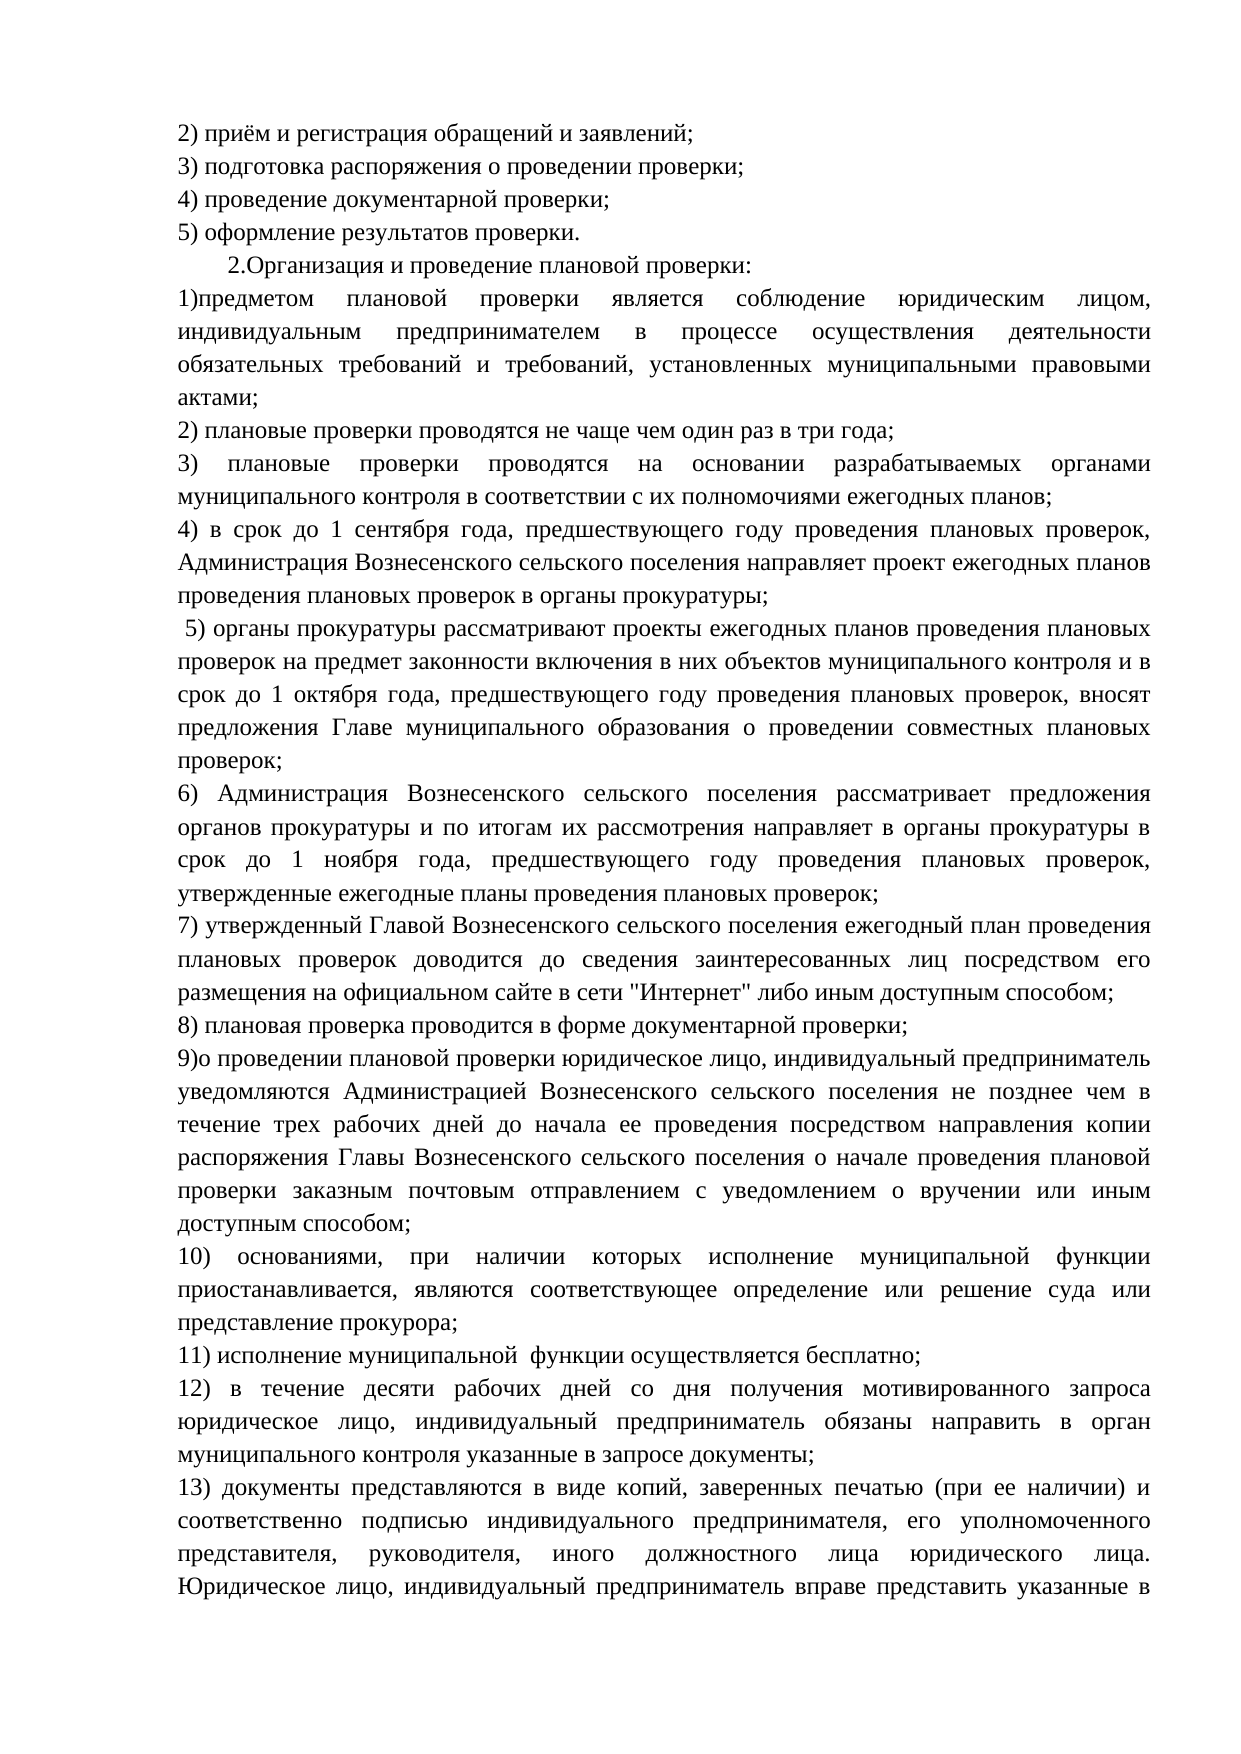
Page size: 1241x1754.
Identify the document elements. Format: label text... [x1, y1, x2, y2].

text 12) в течение десяти рабочих дней со дня получения мотивированного запроса юридическое лицо, индивидуальный предприниматель обязаны направить в орган муниципального контроля указанные в запросе документы; [177, 1373, 1152, 1468]
text 3) плановые проверки проводятся на основании разрабатываемых органами муниципального контроля в соответствии с их полномочиями ежегодных планов; [177, 448, 1152, 510]
text 2) плановые проверки проводятся не чаще чем один раз в три года; [177, 415, 1152, 444]
text 2) приём и регистрация обращений и заявлений; [177, 118, 1152, 147]
text 1)предметом плановой проверки является соблюдение юридическим лицом, индивидуальным предпринимателем в процессе осуществления деятельности обязательных требований и требований, установленных муниципальными правовыми актами; [177, 283, 1152, 411]
text 8) плановая проверка проводится в форме документарной проверки; [177, 1010, 1152, 1038]
text 2.Организация и проведение плановой проверки: [177, 250, 1152, 279]
text 4) проведение документарной проверки; [177, 184, 1152, 213]
text 9)о проведении плановой проверки юридическое лицо, индивидуальный предприниматель уведомляются Администрацией Вознесенского сельского поселения не позднее чем в течение трех рабочих дней до начала ее проведения посредством направления копии распоряжения Главы Вознесенского сельского поселения о начале проведения плановой проверки заказным почтовым отправлением с уведомлением о вручении или иным доступным способом; [177, 1043, 1152, 1237]
text 5) оформление результатов проверки. [177, 217, 1152, 246]
text 7) утвержденный Главой Вознесенского сельского поселения ежегодный план проведения плановых проверок доводится до сведения заинтересованных лиц посредством его размещения на официальном сайте в сети "Интернет" либо иным доступным способом; [177, 911, 1152, 1005]
text 5) органы прокуратуры рассматривают проекты ежегодных планов проведения плановых проверок на предмет законности включения в них объектов муниципального контроля и в срок до 1 октября года, предшествующего году проведения плановых проверок, вносят предложения Главе муниципального образования о проведении совместных плановых проверок; [177, 613, 1152, 774]
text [177, 1472, 1152, 1600]
text 3) подготовка распоряжения о проведении проверки; [177, 151, 1152, 180]
text 4) в срок до 1 сентября года, предшествующего году проведения плановых проверок, Администрация Вознесенского сельского поселения направляет проект ежегодных планов проведения плановых проверок в органы прокуратуры; [177, 514, 1152, 609]
text 10) основаниями, при наличии которых исполнение муниципальной функции приостанавливается, являются соответствующее определение или решение суда или представление прокурора; [177, 1241, 1152, 1336]
text 11) исполнение муниципальной функции осуществляется бесплатно; [177, 1340, 1152, 1369]
text 6) Администрация Вознесенского сельского поселения рассматривает предложения органов прокуратуры и по итогам их рассмотрения направляет в органы прокуратуры в срок до 1 ноября года, предшествующего году проведения плановых проверок, утвержденные ежегодные планы проведения плановых проверок; [177, 778, 1152, 906]
